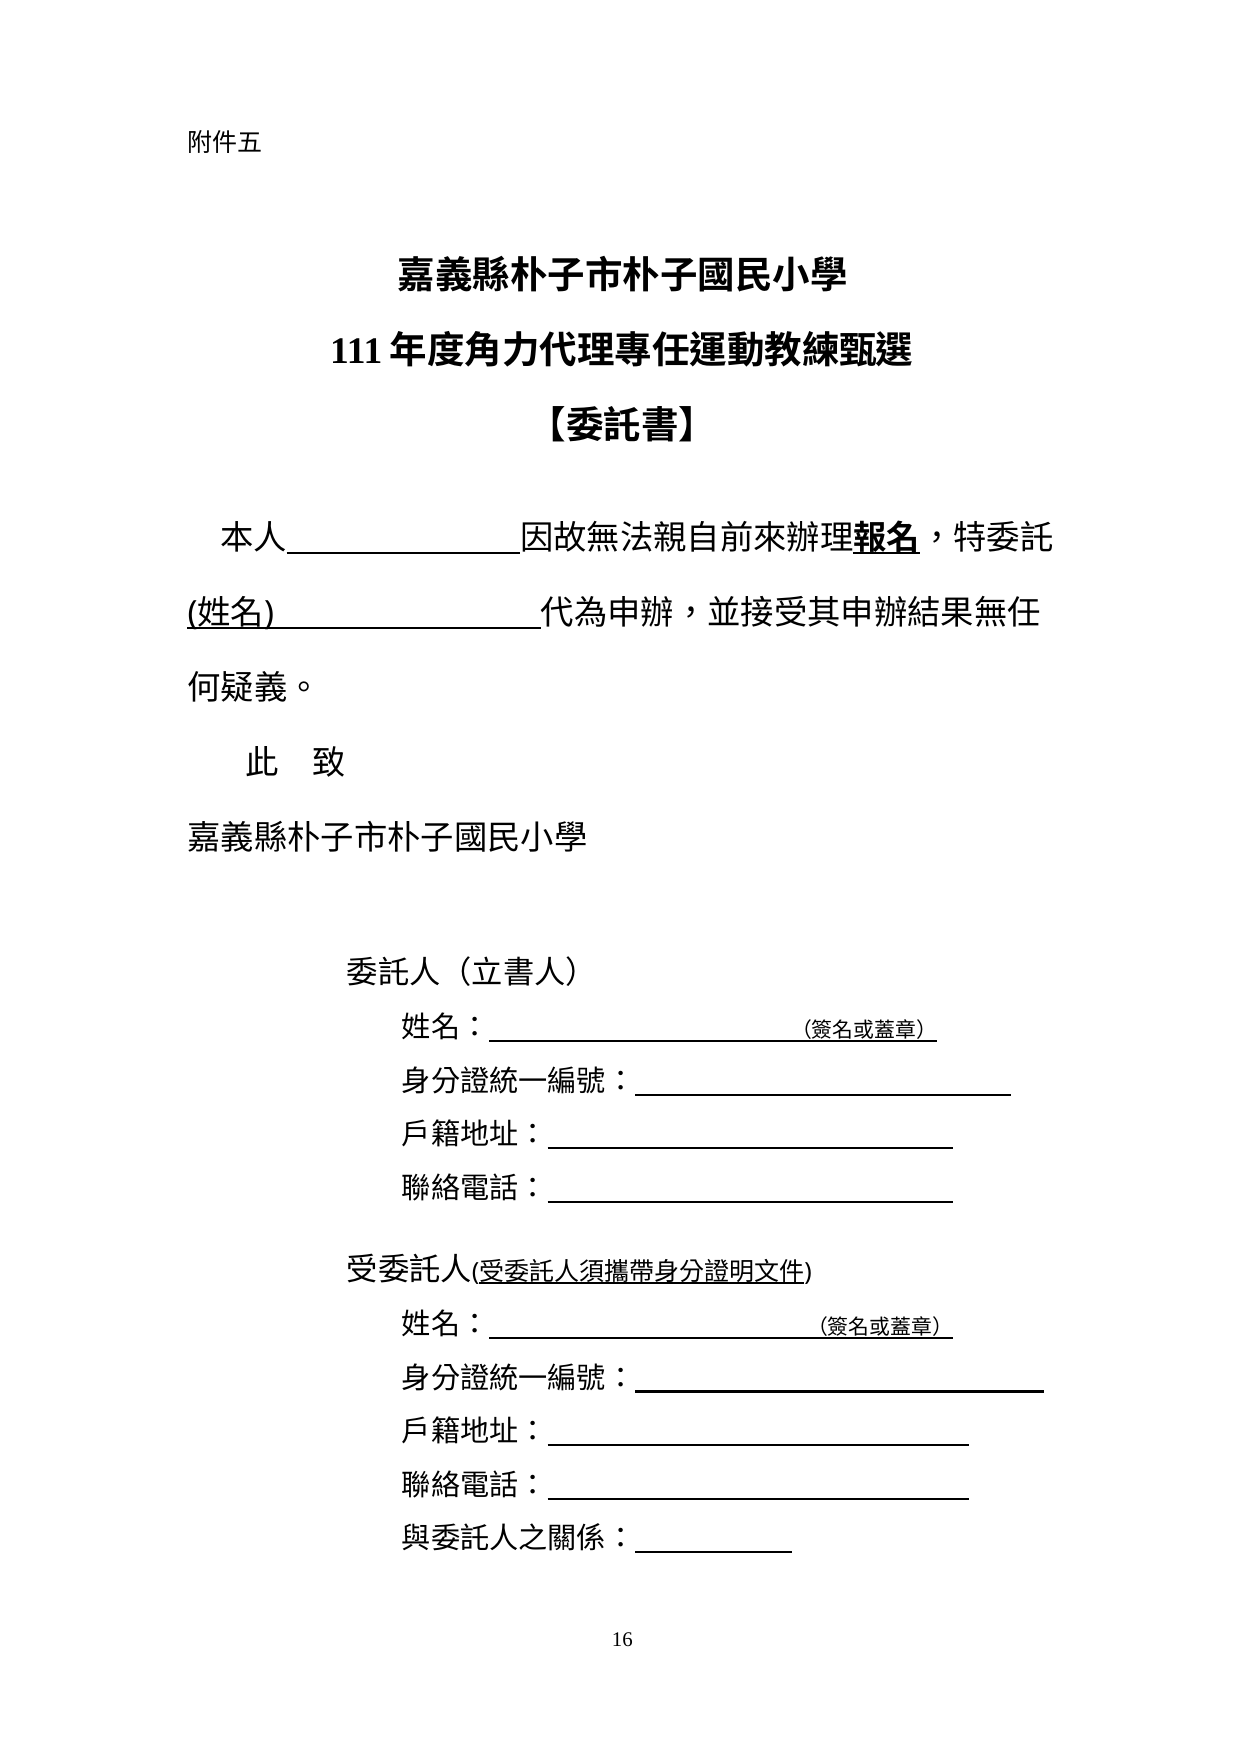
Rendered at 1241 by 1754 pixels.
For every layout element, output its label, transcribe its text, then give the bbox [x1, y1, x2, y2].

text 委託人（立書人） [187, 947, 1057, 992]
text 姓名： （簽名或蓋章） [187, 1301, 1057, 1343]
text 戶籍地址： [187, 1111, 1057, 1153]
text 姓名： （簽名或蓋章） [187, 1004, 1057, 1046]
text 嘉義縣朴子市朴子國民小學 [187, 235, 1057, 310]
text 身分證統一編號： [187, 1354, 1057, 1396]
text 嘉義縣朴子市朴子國民小學 [187, 797, 1057, 872]
text 本人 因故無法親自前來辦理報名，特委託(姓名) 代為申辦，並接受其申辦結果無任何疑義。 [187, 497, 1057, 722]
text 聯絡電話： [187, 1461, 1057, 1503]
text 附件五 [187, 122, 1057, 160]
text 與委託人之關係： [187, 1515, 1057, 1557]
text 聯絡電話： [187, 1164, 1057, 1207]
text 111年度角力代理專任運動教練甄選 [187, 310, 1057, 385]
text 此 致 [187, 722, 1057, 797]
text 【委託書】 [187, 385, 1057, 460]
text 受委託人(受委託人須攜帶身分證明文件) [187, 1244, 1057, 1289]
text 戶籍地址： [187, 1408, 1057, 1450]
text 身分證統一編號： [187, 1057, 1057, 1099]
